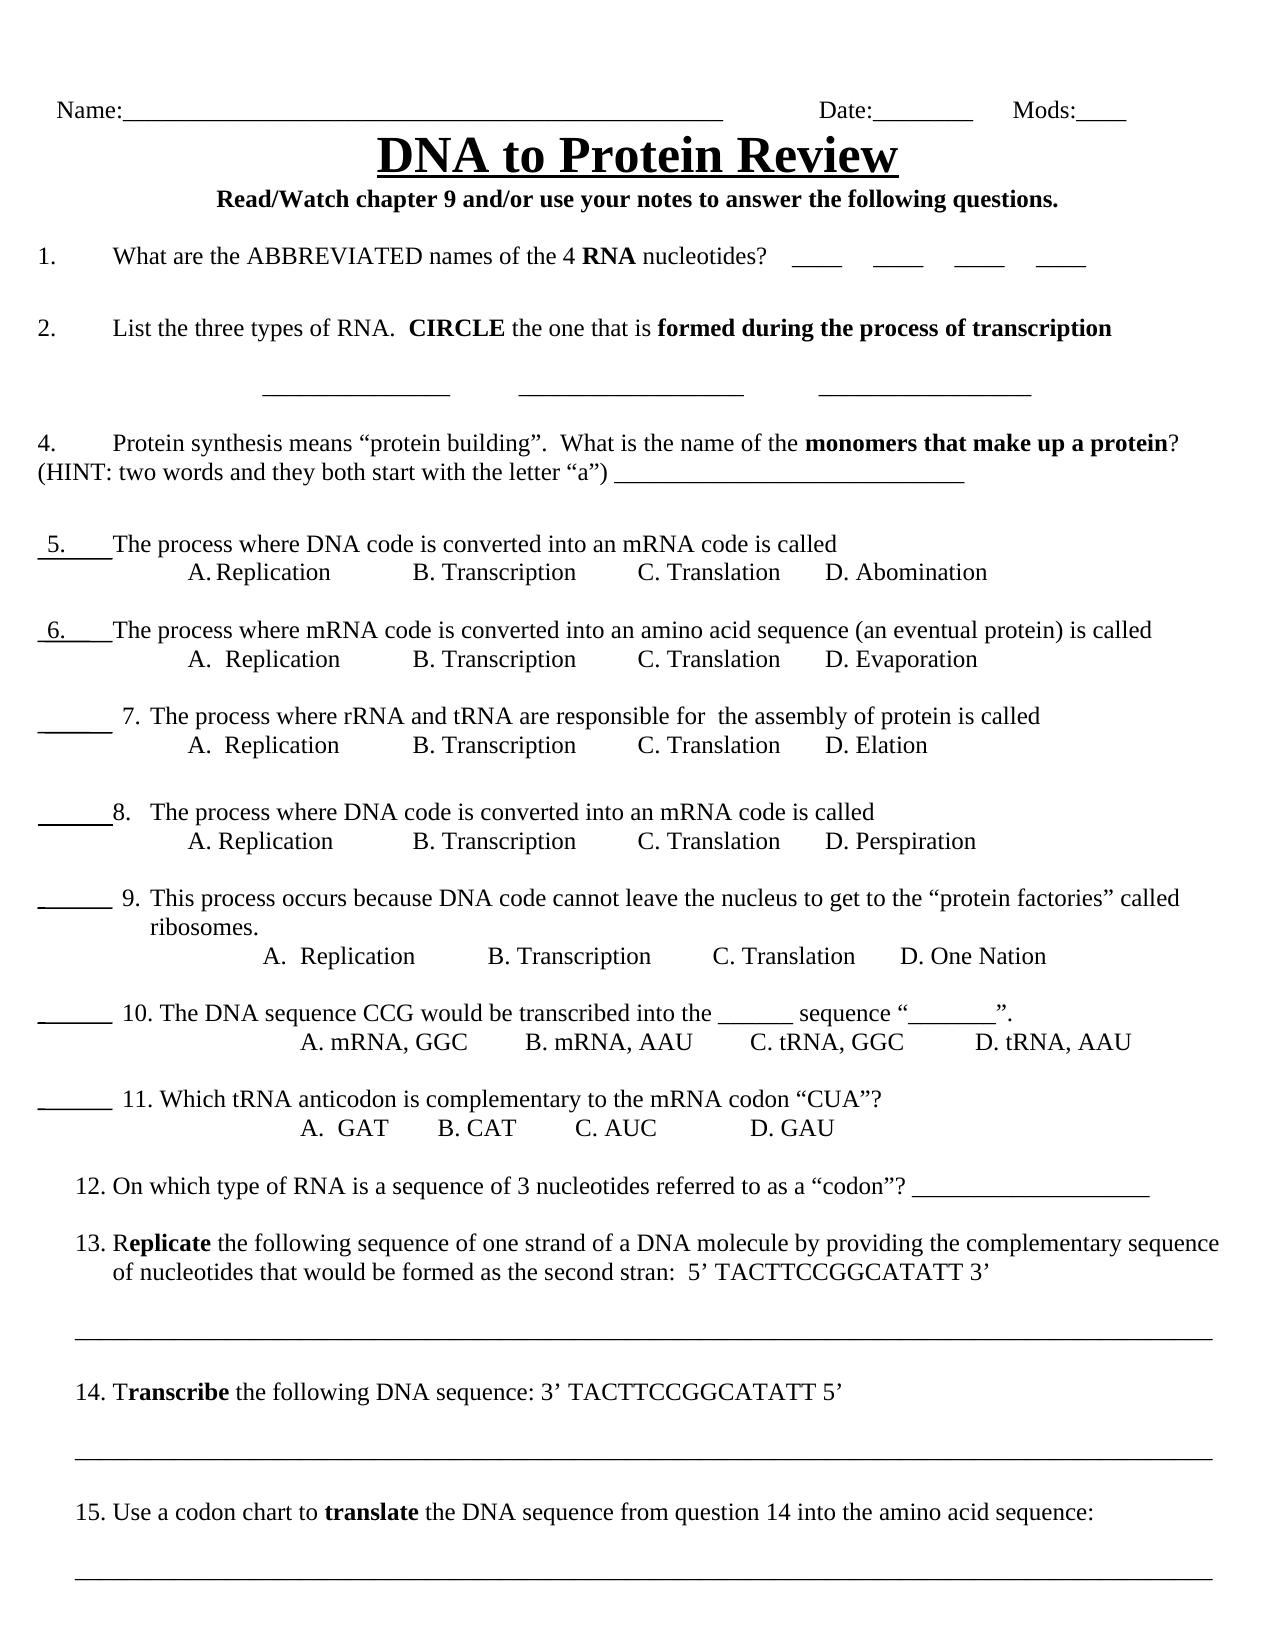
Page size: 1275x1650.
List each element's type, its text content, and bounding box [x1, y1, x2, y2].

list ___________________________________________________________________________________________ [75, 1434, 1237, 1463]
text Read/Watch chapter 9 and/or use your notes to answer the following questions. [37, 184, 1237, 212]
list List the three types of RNA. CIRCLE the one that is formed during the process of transcription [37, 313, 1237, 342]
list Protein synthesis means “protein building”. What is the name of the monomers that make up a protein? (HINT: two words and they both start with the letter “a”) ____________________________ [37, 428, 1237, 486]
list Replication B. Transcription C. Translation D. One Nation [262, 941, 1237, 969]
list Which tRNA anticodon is complementary to the mRNA codon “CUA”? [122, 1084, 1237, 1113]
list The DNA sequence CCG would be transcribed into the ______ sequence “_______”. [122, 998, 1237, 1027]
text A. Replication B. Transcription C. Translation D. Perspiration [37, 826, 1237, 854]
list The process where rRNA and tRNA are responsible for the assembly of protein is called [122, 701, 1237, 730]
text _______________ __________________ _________________ [150, 371, 1237, 399]
list Transcribe the following DNA sequence: 3’ TACTTCCGGCATATT 5’ [75, 1377, 1237, 1406]
list ___________________________________________________________________________________________ [75, 1314, 1237, 1343]
text DNA to Protein Review [37, 124, 1237, 184]
text A. Replication B. Transcription C. Translation D. Elation [37, 730, 1237, 759]
text A. mRNA, GGC B. mRNA, AAU C. tRNA, GGC D. tRNA, AAU [37, 1027, 1237, 1056]
list What are the ABBREVIATED names of the 4 RNA nucleotides? ____ ____ ____ ____ [37, 241, 1237, 270]
list Replication B. Transcription C. Translation D. Abomination [187, 557, 1237, 586]
list This process occurs because DNA code cannot leave the nucleus to get to the “protein factories” called ribosomes. [122, 883, 1237, 941]
list Replicate the following sequence of one strand of a DNA molecule by providing the complementary sequence of nucleotides that would be formed as the second stran: 5’ TACTTCCGGCATATT 3’ [75, 1228, 1237, 1286]
list Replication B. Transcription C. Translation D. Evaporation [187, 644, 1237, 672]
list On which type of RNA is a sequence of 3 nucleotides referred to as a “codon”? ___________________ [75, 1171, 1237, 1199]
list The process where DNA code is converted into an mRNA code is called [37, 529, 1237, 557]
list ___________________________________________________________________________________________ [75, 1554, 1237, 1583]
list The process where mRNA code is converted into an amino acid sequence (an eventual protein) is called [37, 615, 1237, 644]
list The process where DNA code is converted into an mRNA code is called [112, 797, 1237, 826]
list GAT B. CAT C. AUC D. GAU [300, 1113, 1237, 1142]
text Name:________________________________________________ Date:________ Mods:____ [37, 95, 1237, 124]
list Use a codon chart to translate the DNA sequence from question 14 into the amino acid sequence: [75, 1497, 1237, 1525]
